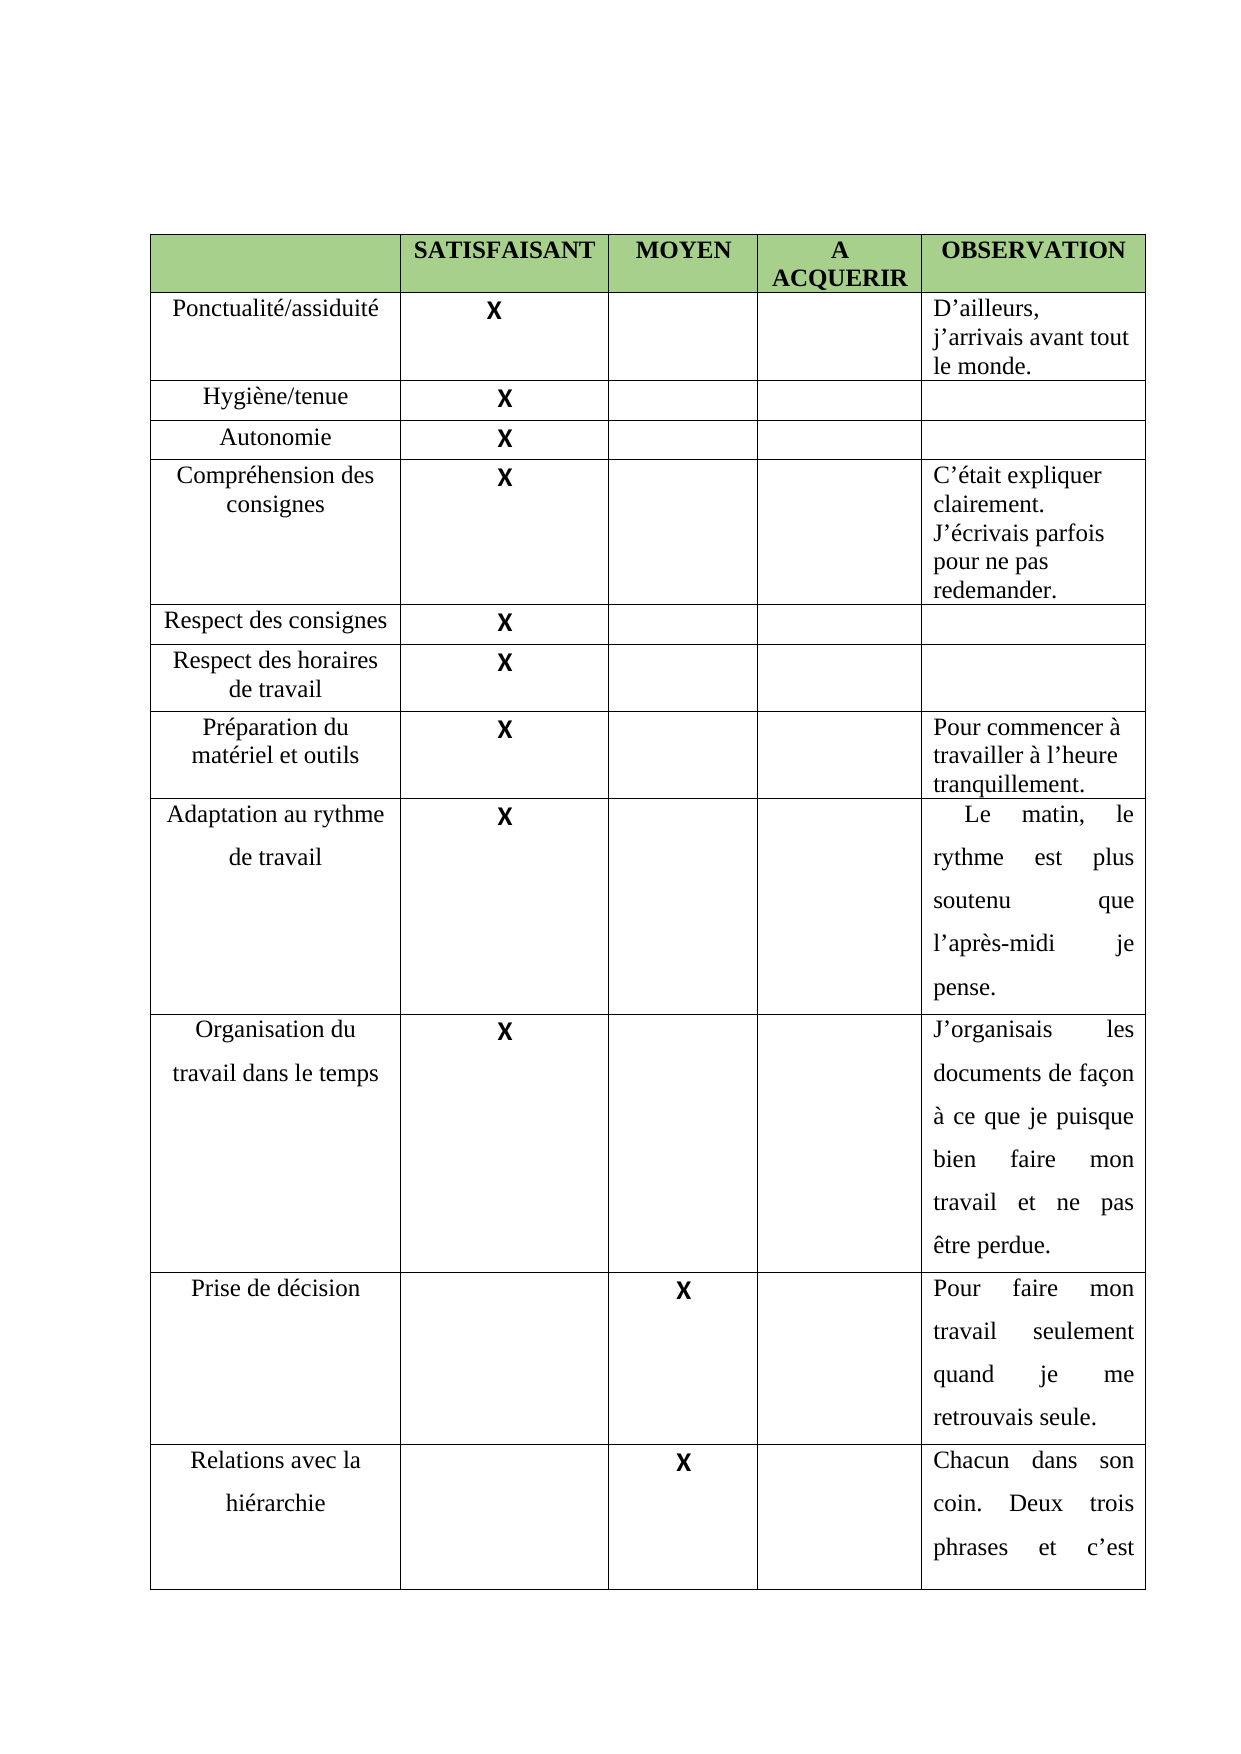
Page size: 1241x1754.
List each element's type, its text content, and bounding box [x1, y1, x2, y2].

table_cell Préparation du matériel et outils [151, 712, 400, 798]
table_cell [609, 381, 757, 420]
table_header SATISFAISANT [401, 235, 608, 292]
table_cell [922, 381, 1145, 420]
table_cell Le matin, le rythme est plus soutenu que l’après-midi je pense. [922, 799, 1145, 1013]
table_cell [758, 460, 921, 604]
table_cell [401, 1445, 608, 1589]
table_cell [609, 645, 757, 711]
table_cell [758, 645, 921, 711]
table_cell X [609, 1273, 757, 1444]
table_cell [922, 1445, 1145, 1589]
table_cell [401, 1273, 608, 1444]
table_cell J’organisais les documents de façon à ce que je puisque bien faire mon travail et ne pas être perdue. [922, 1015, 1145, 1272]
table_cell Hygiène/tenue [151, 381, 400, 420]
table_cell Respect des consignes [151, 605, 400, 644]
table_cell Prise de décision [151, 1273, 400, 1444]
table_cell D’ailleurs, j’arrivais avant tout le monde. [922, 293, 1145, 379]
table_cell X [401, 712, 608, 798]
table_cell [922, 605, 1145, 644]
table_cell X [401, 381, 608, 420]
table_cell X [401, 799, 608, 1013]
table_header A ACQUERIR [758, 235, 921, 292]
table_cell X [401, 421, 608, 459]
table_cell [758, 1445, 921, 1589]
table_cell [922, 421, 1145, 459]
table_header OBSERVATION [922, 235, 1145, 292]
table_cell [758, 293, 921, 379]
table_cell Autonomie [151, 421, 400, 459]
table_cell [758, 1015, 921, 1272]
table_cell Ponctualité/assiduité [151, 293, 400, 379]
table_header [151, 235, 400, 292]
table_cell X [401, 460, 608, 604]
table_cell Organisation du travail dans le temps [151, 1015, 400, 1272]
table_cell X [401, 645, 608, 711]
table_cell [609, 293, 757, 379]
table_cell [758, 381, 921, 420]
table_cell Respect des horaires de travail [151, 645, 400, 711]
table_cell [609, 421, 757, 459]
table_cell [609, 799, 757, 1013]
table_cell Pour faire mon travail seulement quand je me retrouvais seule. [922, 1273, 1145, 1444]
table_cell [758, 605, 921, 644]
table_cell C’était expliquer clairement. J’écrivais parfois pour ne pas redemander. [922, 460, 1145, 604]
table_cell Adaptation au rythme de travail [151, 799, 400, 1013]
table_cell [758, 712, 921, 798]
table_cell Compréhension des consignes [151, 460, 400, 604]
table_cell X [401, 605, 608, 644]
table_cell X [401, 1015, 608, 1272]
table_cell [758, 421, 921, 459]
table_cell X [609, 1445, 757, 1589]
table_cell X [401, 293, 608, 379]
table_cell [758, 1273, 921, 1444]
table_cell [609, 1015, 757, 1272]
table_cell Pour commencer à travailler à l’heure tranquillement. [922, 712, 1145, 798]
table_cell [922, 645, 1145, 711]
table_cell [609, 460, 757, 604]
table_header MOYEN [609, 235, 757, 292]
table_cell [609, 605, 757, 644]
table_cell [609, 712, 757, 798]
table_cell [151, 1445, 400, 1589]
table_cell [758, 799, 921, 1013]
